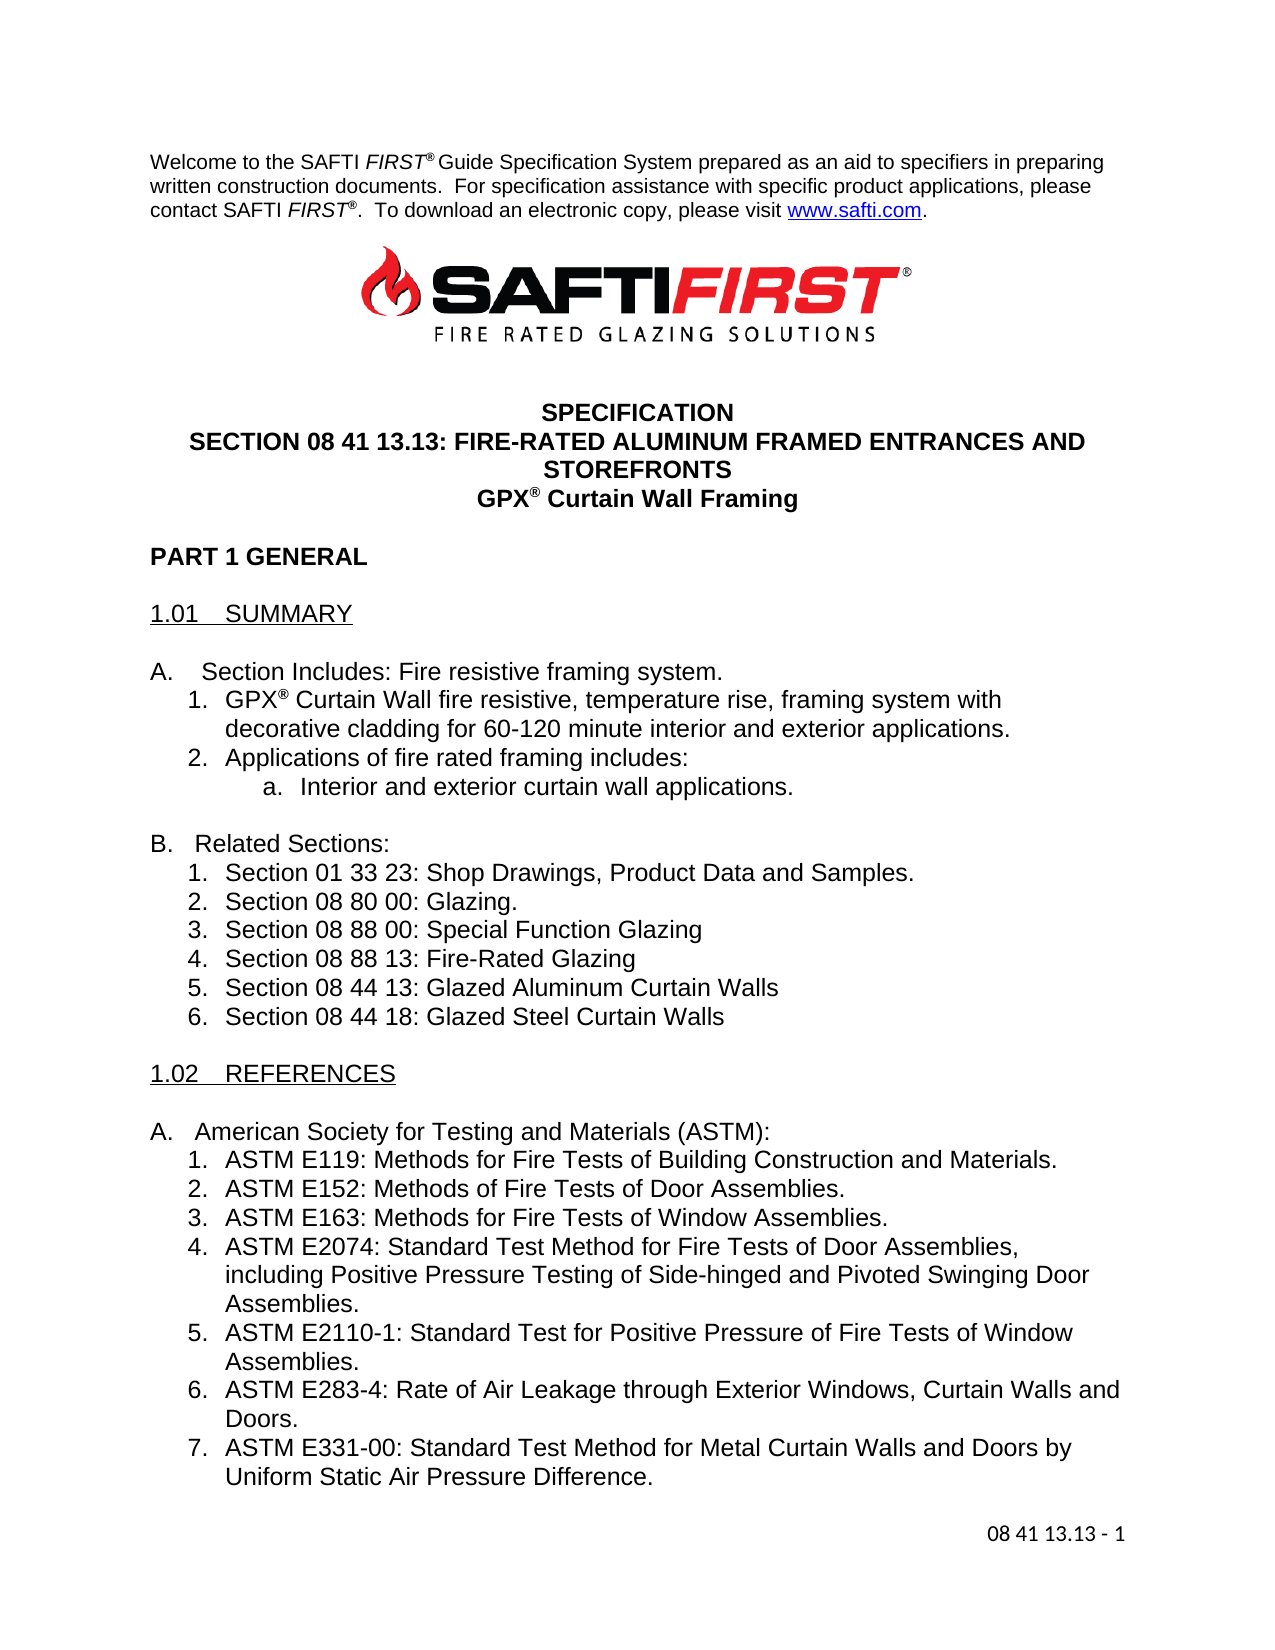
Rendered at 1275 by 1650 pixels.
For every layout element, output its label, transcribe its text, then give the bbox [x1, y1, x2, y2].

list ASTM E152: Methods of Fire Tests of Door Assemblies. [187, 1174, 1125, 1203]
list GPX® Curtain Wall fire resistive, temperature rise, framing system with decorative cladding for 60-120 minute interior and exterior applications. [187, 686, 1125, 743]
list Interior and exterior curtain wall applications. [262, 772, 1125, 801]
list ASTM E2110-1: Standard Test for Positive Pressure of Fire Tests of Window Assemblies. [187, 1318, 1125, 1376]
text GPX® Curtain Wall Framing [150, 484, 1125, 513]
list ASTM E283-4: Rate of Air Leakage through Exterior Windows, Curtain Walls and Doors. [187, 1376, 1125, 1433]
text Welcome to the SAFTI FIRST® Guide Specification System prepared as an aid to specifiers in preparing written construction documents. For specification assistance with specific product applications, please contact SAFTI FIRST®. To download an electronic copy, please visit www.safti.com. [150, 150, 1125, 222]
list Section 08 88 13: Fire-Rated Glazing [187, 944, 1125, 973]
list ASTM E119: Methods for Fire Tests of Building Construction and Materials. [187, 1146, 1125, 1174]
text A. Section Includes: Fire resistive framing system. [150, 657, 1125, 686]
list Section 08 80 00: Glazing. [187, 887, 1125, 916]
text A. American Society for Testing and Materials (ASTM): [150, 1117, 1125, 1146]
text B. Related Sections: [150, 829, 1125, 858]
list Applications of fire rated framing includes: [187, 743, 1125, 772]
list ASTM E2074: Standard Test Method for Fire Tests of Door Assemblies, including Positive Pressure Testing of Side-hinged and Pivoted Swinging Door Assemblies. [187, 1232, 1125, 1318]
list Section 08 44 18: Glazed Steel Curtain Walls [187, 1002, 1125, 1031]
text SPECIFICATION [150, 398, 1125, 427]
list ASTM E163: Methods for Fire Tests of Window Assemblies. [187, 1203, 1125, 1232]
list Section 01 33 23: Shop Drawings, Product Data and Samples. [187, 858, 1125, 887]
text PART 1 GENERAL [150, 542, 1125, 571]
picture [352, 238, 923, 353]
list Section 08 44 13: Glazed Aluminum Curtain Walls [187, 973, 1125, 1002]
text 1.02 REFERENCES [150, 1059, 1125, 1088]
text SECTION 08 41 13.13: FIRE-RATED ALUMINUM FRAMED ENTRANCES AND STOREFRONTS [150, 427, 1125, 484]
text 1.01 SUMMARY [150, 599, 1125, 628]
list Section 08 88 00: Special Function Glazing [187, 916, 1125, 944]
list ASTM E331-00: Standard Test Method for Metal Curtain Walls and Doors by Uniform Static Air Pressure Difference. [187, 1433, 1125, 1491]
